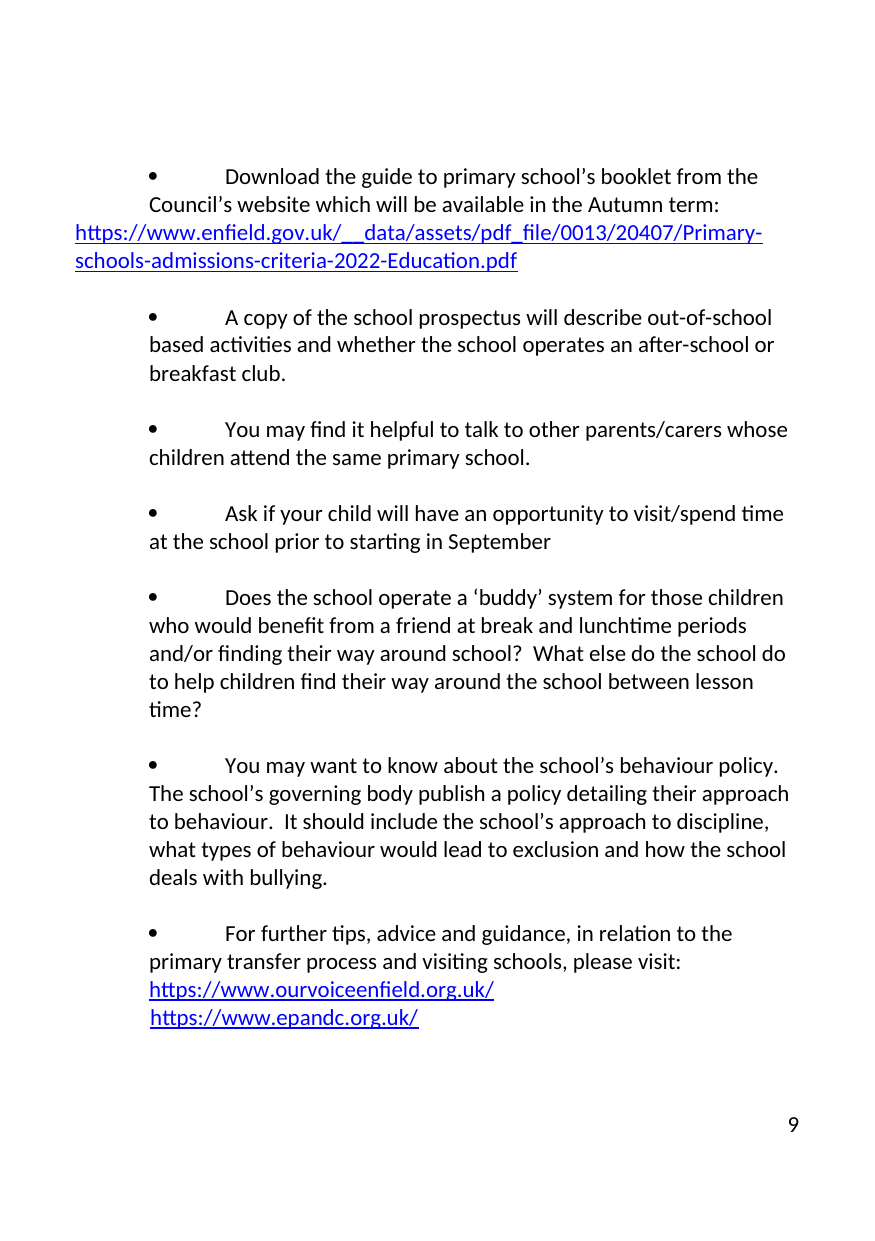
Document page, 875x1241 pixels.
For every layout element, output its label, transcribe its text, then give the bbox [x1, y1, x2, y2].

text https://www.enfield.gov.uk/__data/assets/pdf_file/0013/20407/Primary-schools-admissions-criteria-2022-Education.pdf [75, 218, 799, 274]
list You may find it helpful to talk to other parents/carers whose children attend the same primary school. [149, 415, 799, 471]
list https://www.epandc.org.uk/ [150, 1003, 799, 1031]
list For further tips, advice and guidance, in relation to the primary transfer process and visiting schools, please visit: [149, 919, 801, 975]
list A copy of the school prospectus will describe out-of-school based activities and whether the school operates an after-school or breakfast club. [149, 303, 799, 387]
list Does the school operate a ‘buddy’ system for those children who would benefit from a friend at break and lunchtime periods and/or finding their way around school? What else do the school do to help children find their way around the school between lesson time? [149, 583, 801, 723]
text https://www.ourvoiceenfield.org.uk/ [149, 975, 801, 1003]
list Ask if your child will have an opportunity to visit/spend time at the school prior to starting in September [149, 499, 799, 555]
list Download the guide to primary school’s booklet from the Council’s website which will be available in the Autumn term: [149, 162, 799, 218]
list You may want to know about the school’s behaviour policy. The school’s governing body publish a policy detailing their approach to behaviour. It should include the school’s approach to discipline, what types of behaviour would lead to exclusion and how the school deals with bullying. [149, 751, 801, 891]
